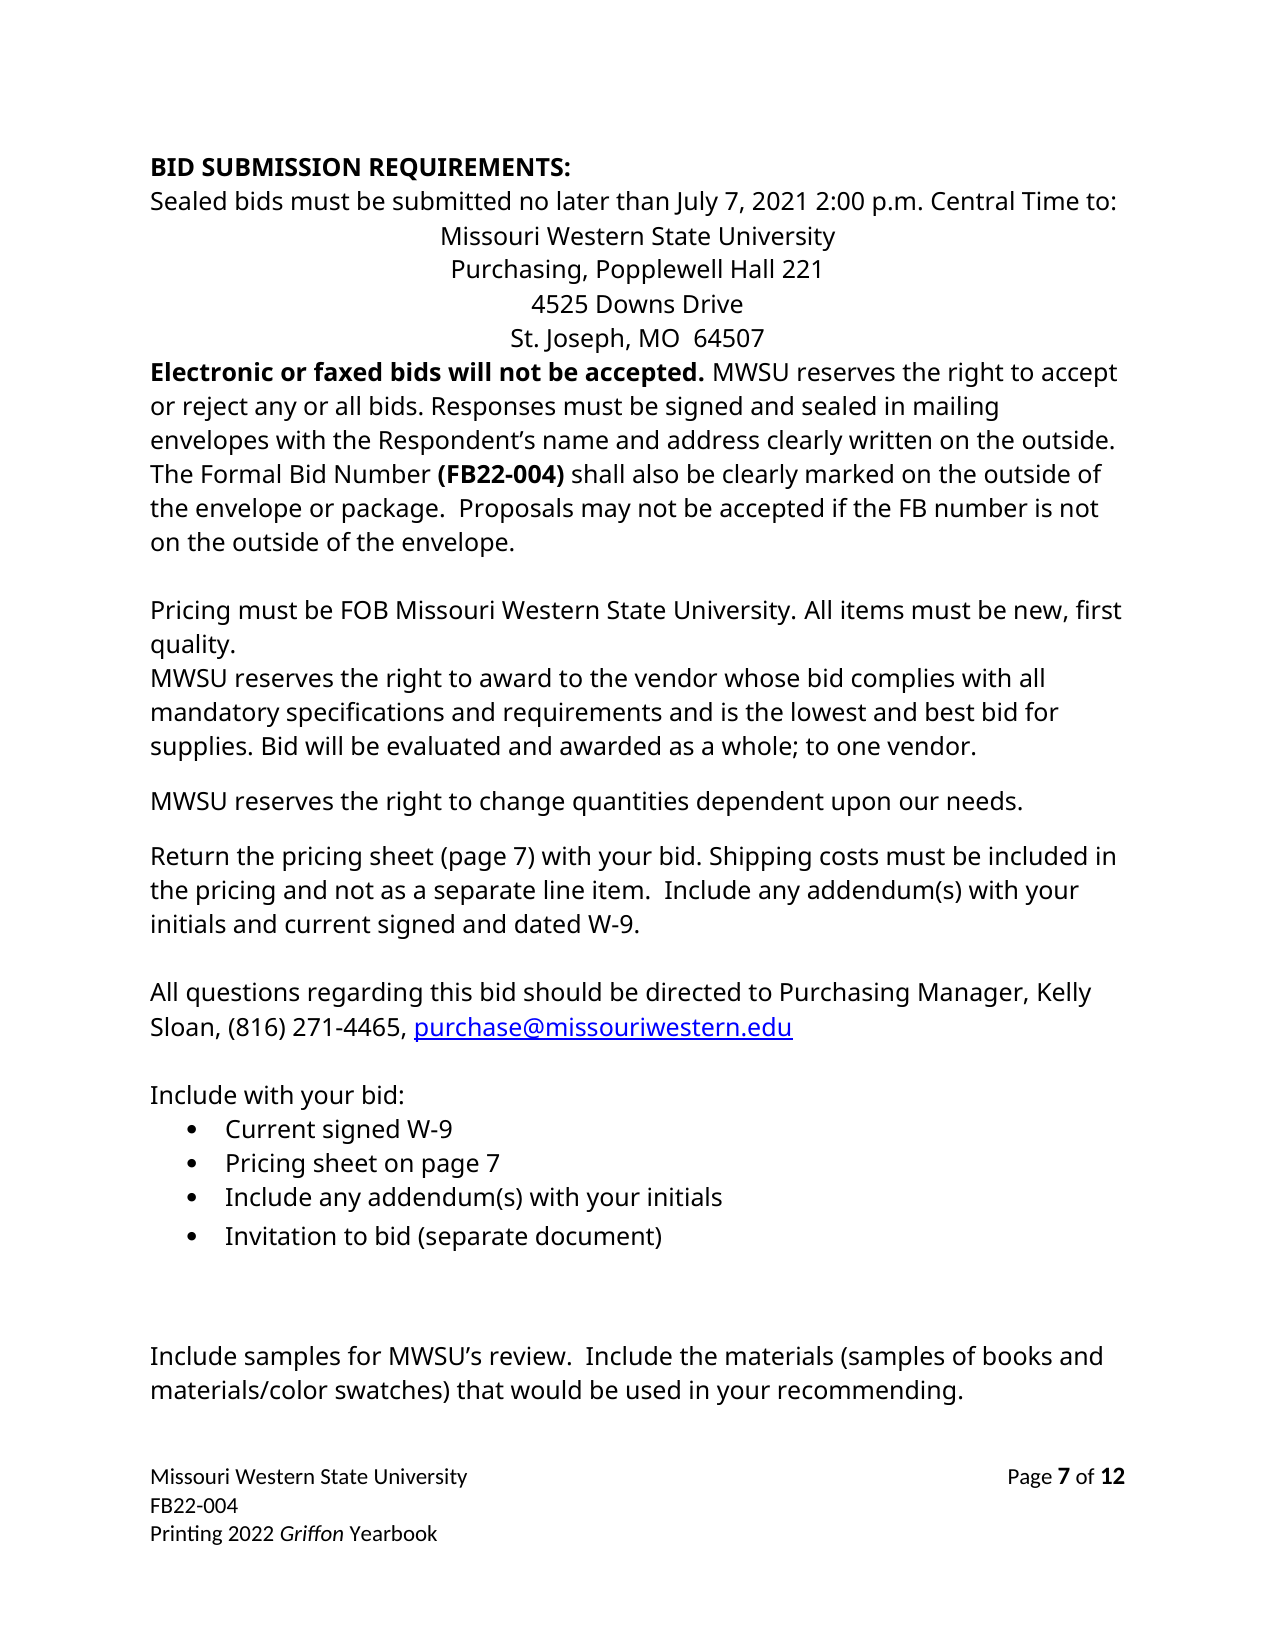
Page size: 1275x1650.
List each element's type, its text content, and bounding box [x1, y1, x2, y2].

list Pricing sheet on page 7 [187, 1145, 1125, 1179]
text MWSU reserves the right to award to the vendor whose bid complies with all mandatory specifications and requirements and is the lowest and best bid for supplies. Bid will be evaluated and awarded as a whole; to one vendor. [150, 661, 1125, 763]
text All questions regarding this bid should be directed to Purchasing Manager, Kelly Sloan, (816) 271-4465, purchase@missouriwestern.edu [150, 975, 1125, 1043]
text MWSU reserves the right to change quantities dependent upon our needs. [150, 784, 1125, 818]
list Invitation to bid (separate document) [187, 1219, 1125, 1253]
text Missouri Western State University [150, 218, 1125, 252]
text Purchasing, Popplewell Hall 221 [150, 252, 1125, 286]
list Current signed W-9 [187, 1111, 1125, 1145]
text St. Joseph, MO 64507 [150, 320, 1125, 354]
text Sealed bids must be submitted no later than July 7, 2021 2:00 p.m. Central Time to: [150, 184, 1125, 218]
text Include samples for MWSU’s review. Include the materials (samples of books and materials/color swatches) that would be used in your recommending. [150, 1339, 1125, 1407]
text Electronic or faxed bids will not be accepted. MWSU reserves the right to accept or reject any or all bids. Responses must be signed and sealed in mailing envelopes with the Respondent’s name and address clearly written on the outside. The Formal Bid Number (FB22-004) shall also be clearly marked on the outside of the envelope or package. Proposals may not be accepted if the FB number is not on the outside of the envelope. [150, 354, 1125, 559]
text BID SUBMISSION REQUIREMENTS: [150, 150, 1125, 184]
text Return the pricing sheet (page 7) with your bid. Shipping costs must be included in the pricing and not as a separate line item. Include any addendum(s) with your initials and current signed and dated W-9. [150, 839, 1125, 941]
text Include with your bid: [150, 1077, 1125, 1111]
text 4525 Downs Drive [150, 286, 1125, 320]
list Include any addendum(s) with your initials [187, 1179, 1125, 1213]
text Pricing must be FOB Missouri Western State University. All items must be new, first quality. [150, 593, 1125, 661]
